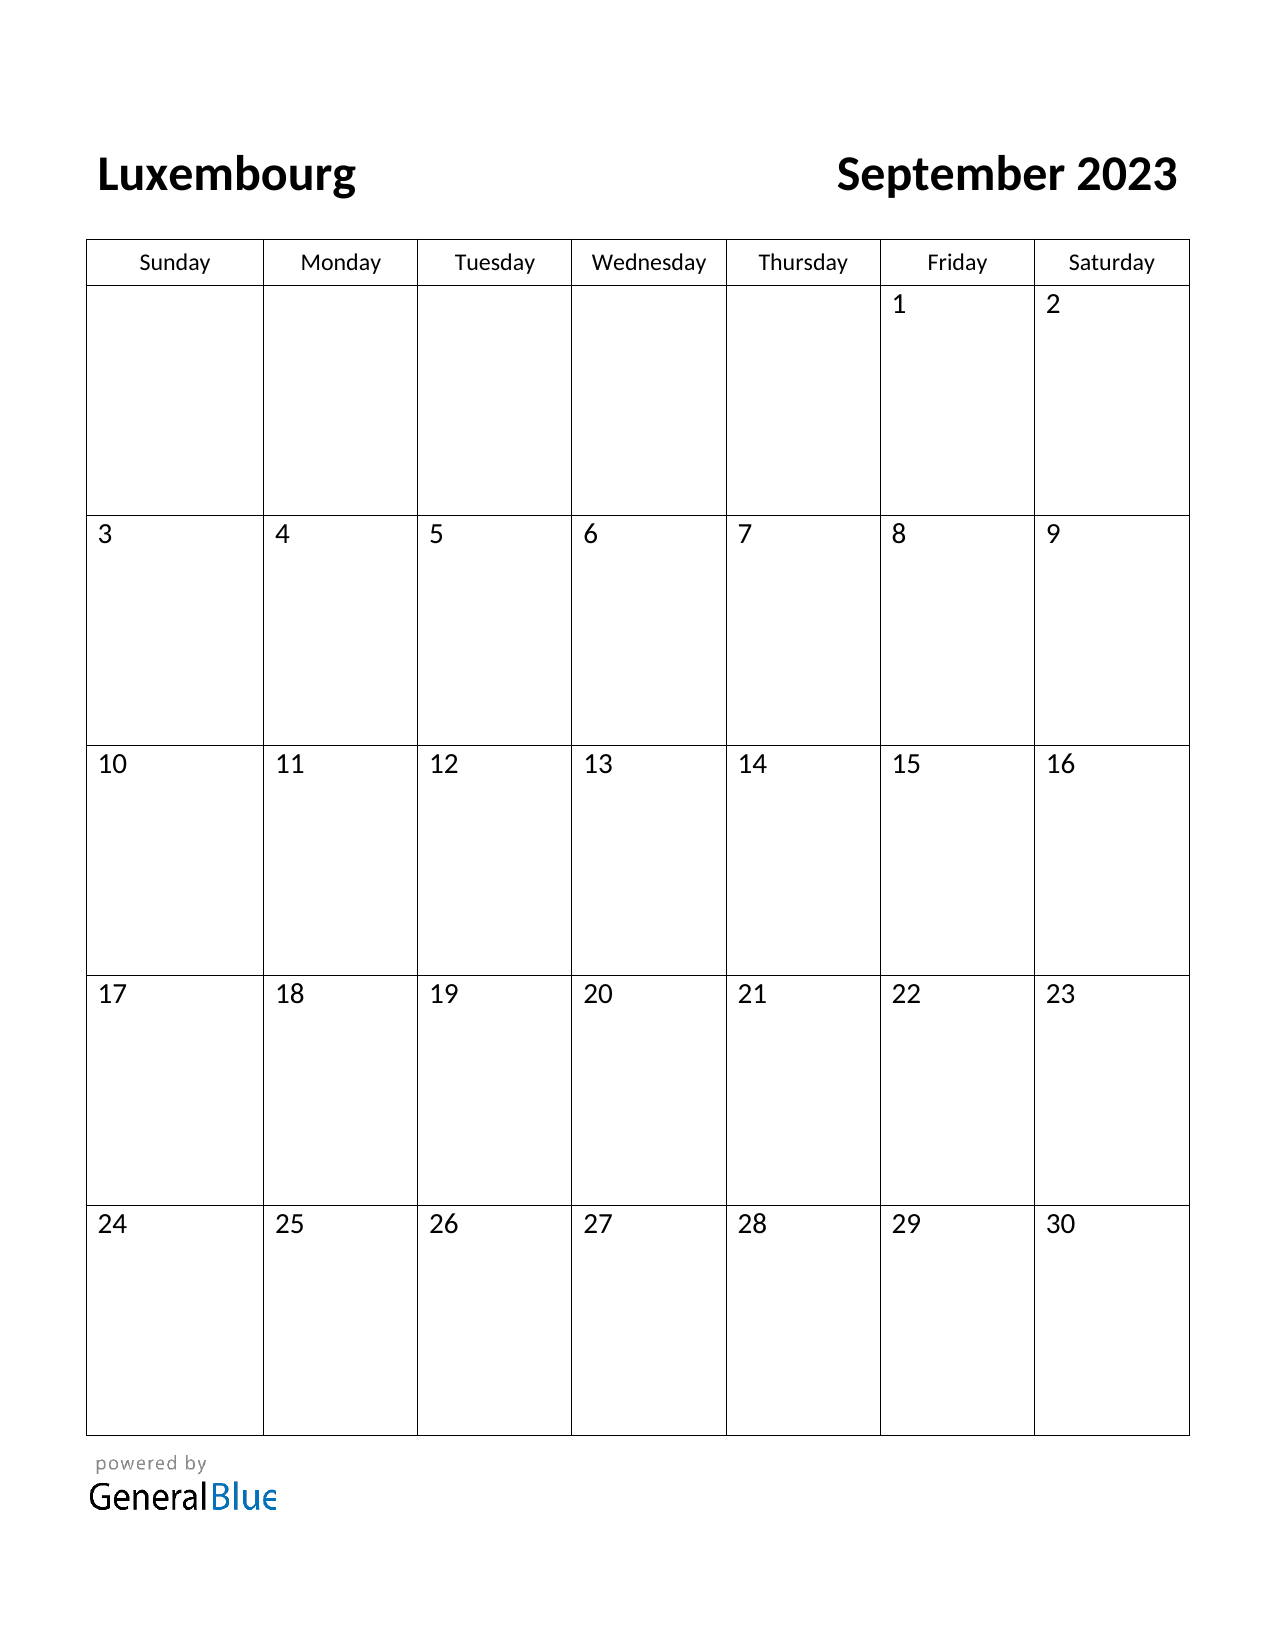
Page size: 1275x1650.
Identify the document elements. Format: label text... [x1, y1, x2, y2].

table_cell [87, 286, 263, 318]
table_cell Friday [881, 240, 1034, 284]
table_cell [264, 318, 417, 514]
table_header Luxembourg [86, 105, 572, 239]
table_cell 12 [418, 746, 571, 778]
table_cell [572, 1238, 726, 1434]
table_cell 5 [418, 516, 571, 548]
table_cell [881, 1238, 1034, 1434]
table_cell [87, 318, 263, 514]
table_cell Tuesday [418, 240, 571, 284]
table_cell [881, 778, 1034, 974]
table_cell [264, 1238, 417, 1434]
table_cell [727, 318, 880, 514]
table_cell [881, 1008, 1034, 1204]
table_cell Sunday [87, 240, 263, 284]
table_cell 7 [727, 516, 880, 548]
table_cell 19 [418, 976, 571, 1008]
table_cell [87, 1238, 263, 1434]
table_cell 28 [727, 1206, 880, 1238]
table_cell 22 [881, 976, 1034, 1008]
table_cell 16 [1035, 746, 1189, 778]
table_cell [418, 1008, 571, 1204]
table_cell [572, 778, 726, 974]
table_cell [418, 548, 571, 744]
table_cell [1035, 1238, 1189, 1434]
table_cell 27 [572, 1206, 726, 1238]
table_cell [1035, 318, 1189, 514]
table_cell Thursday [727, 240, 880, 284]
table_cell [264, 286, 417, 318]
table_cell 30 [1035, 1206, 1189, 1238]
table_cell [572, 1008, 726, 1204]
table_cell [572, 286, 726, 318]
table_cell 21 [727, 976, 880, 1008]
table_cell [727, 778, 880, 974]
table_cell [418, 286, 571, 318]
table_cell Monday [264, 240, 417, 284]
table_cell 20 [572, 976, 726, 1008]
table_cell 29 [881, 1206, 1034, 1238]
table_cell 1 [881, 286, 1034, 318]
table_cell 15 [881, 746, 1034, 778]
table_cell [87, 1008, 263, 1204]
table_cell 11 [264, 746, 417, 778]
table_cell [418, 318, 571, 514]
table_cell 23 [1035, 976, 1189, 1008]
table_cell 6 [572, 516, 726, 548]
table_cell 24 [87, 1206, 263, 1238]
table_cell 4 [264, 516, 417, 548]
table_cell [727, 548, 880, 744]
table_cell [87, 548, 263, 744]
table_cell 2 [1035, 286, 1189, 318]
table_cell [1035, 1008, 1189, 1204]
table_cell 26 [418, 1206, 571, 1238]
table_cell [264, 1008, 417, 1204]
table_cell [264, 548, 417, 744]
table_cell [1035, 778, 1189, 974]
table_cell Wednesday [572, 240, 726, 284]
table_cell [418, 778, 571, 974]
table_cell 18 [264, 976, 417, 1008]
table_cell [264, 778, 417, 974]
table_cell [727, 1238, 880, 1434]
table_cell [87, 778, 263, 974]
table_cell 25 [264, 1206, 417, 1238]
table_cell 3 [87, 516, 263, 548]
table_cell [727, 1008, 880, 1204]
table_cell [572, 318, 726, 514]
table_cell 17 [87, 976, 263, 1008]
table_cell [881, 548, 1034, 744]
table_cell 10 [87, 746, 263, 778]
table_cell 14 [727, 746, 880, 778]
table_header September 2023 [572, 105, 1189, 239]
table_cell [727, 286, 880, 318]
picture [88, 1452, 276, 1515]
table_cell [572, 548, 726, 744]
table_cell [86, 1436, 1189, 1534]
table_cell [418, 1238, 571, 1434]
table_cell 9 [1035, 516, 1189, 548]
table_cell 13 [572, 746, 726, 778]
table_cell [881, 318, 1034, 514]
table_cell Saturday [1035, 240, 1189, 284]
table_cell [1035, 548, 1189, 744]
table_cell 8 [881, 516, 1034, 548]
